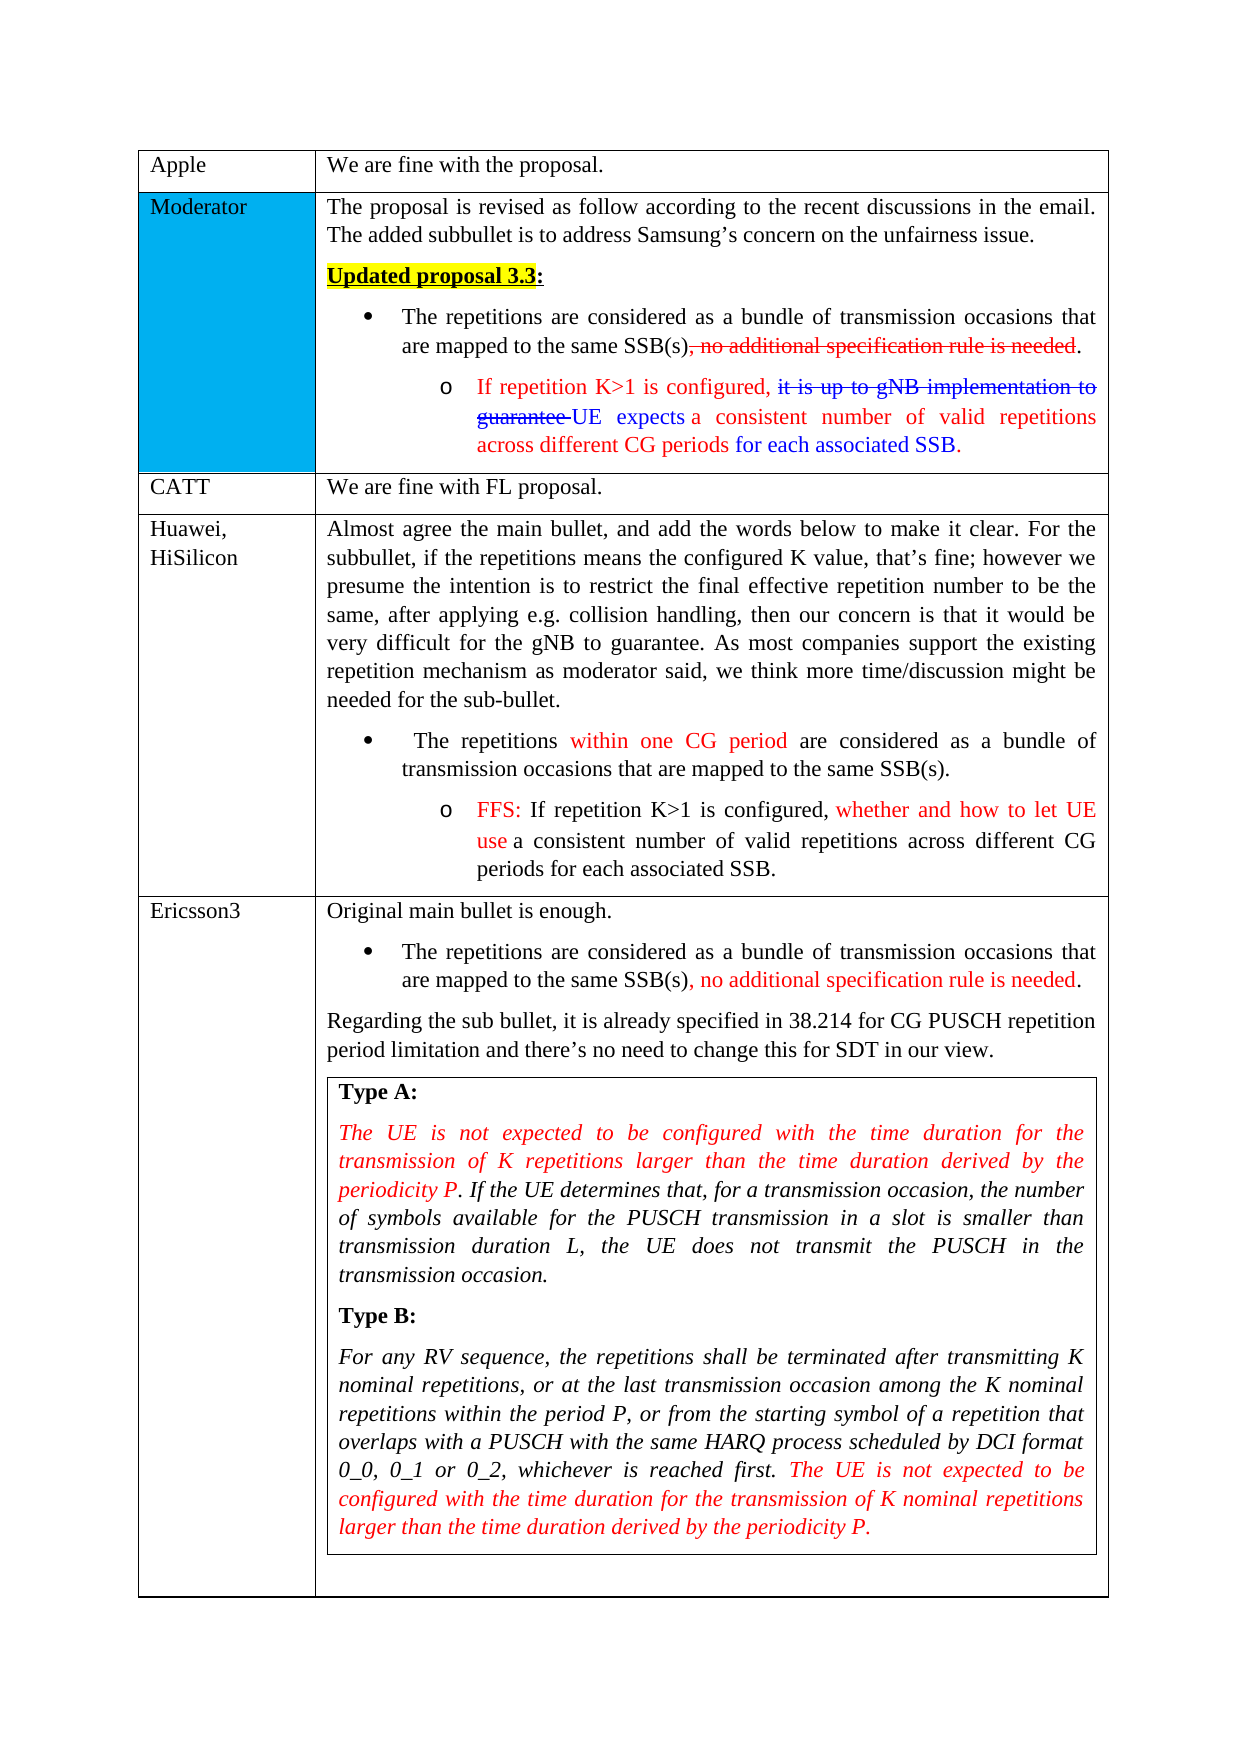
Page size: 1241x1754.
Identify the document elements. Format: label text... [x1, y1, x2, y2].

table_cell Apple [139, 151, 315, 192]
table_cell We are fine with FL proposal. [316, 474, 1108, 514]
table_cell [316, 897, 1108, 1596]
table_cell We are fine with the proposal. [316, 151, 1108, 192]
table_cell Ericsson3 [139, 897, 315, 1596]
table_cell CATT [139, 474, 315, 514]
table_cell Moderator [139, 193, 315, 472]
table_cell Huawei, HiSilicon [139, 515, 315, 896]
table_cell The proposal is revised as follow according to the recent discussions in the email. The added subbullet is to address Samsung’s concern on the unfairness issue. Updated proposal 3.3: The repetitions are considered as a bundle of transmission occasions that are mapped to the same SSB(s), no additional specification rule is needed. If repetition K>1 is configured, it is up to gNB implementation to guarantee UE expects a consistent number of valid repetitions across different CG periods for each associated SSB. [316, 193, 1108, 472]
table_cell Almost agree the main bullet, and add the words below to make it clear. For the subbullet, if the repetitions means the configured K value, that’s fine; however we presume the intention is to restrict the final effective repetition number to be the same, after applying e.g. collision handling, then our concern is that it would be very difficult for the gNB to guarantee. As most companies support the existing repetition mechanism as moderator said, we think more time/discussion might be needed for the sub-bullet. The repetitions within one CG period are considered as a bundle of transmission occasions that are mapped to the same SSB(s). FFS: If repetition K>1 is configured, whether and how to let UE use a consistent number of valid repetitions across different CG periods for each associated SSB. [316, 515, 1108, 896]
